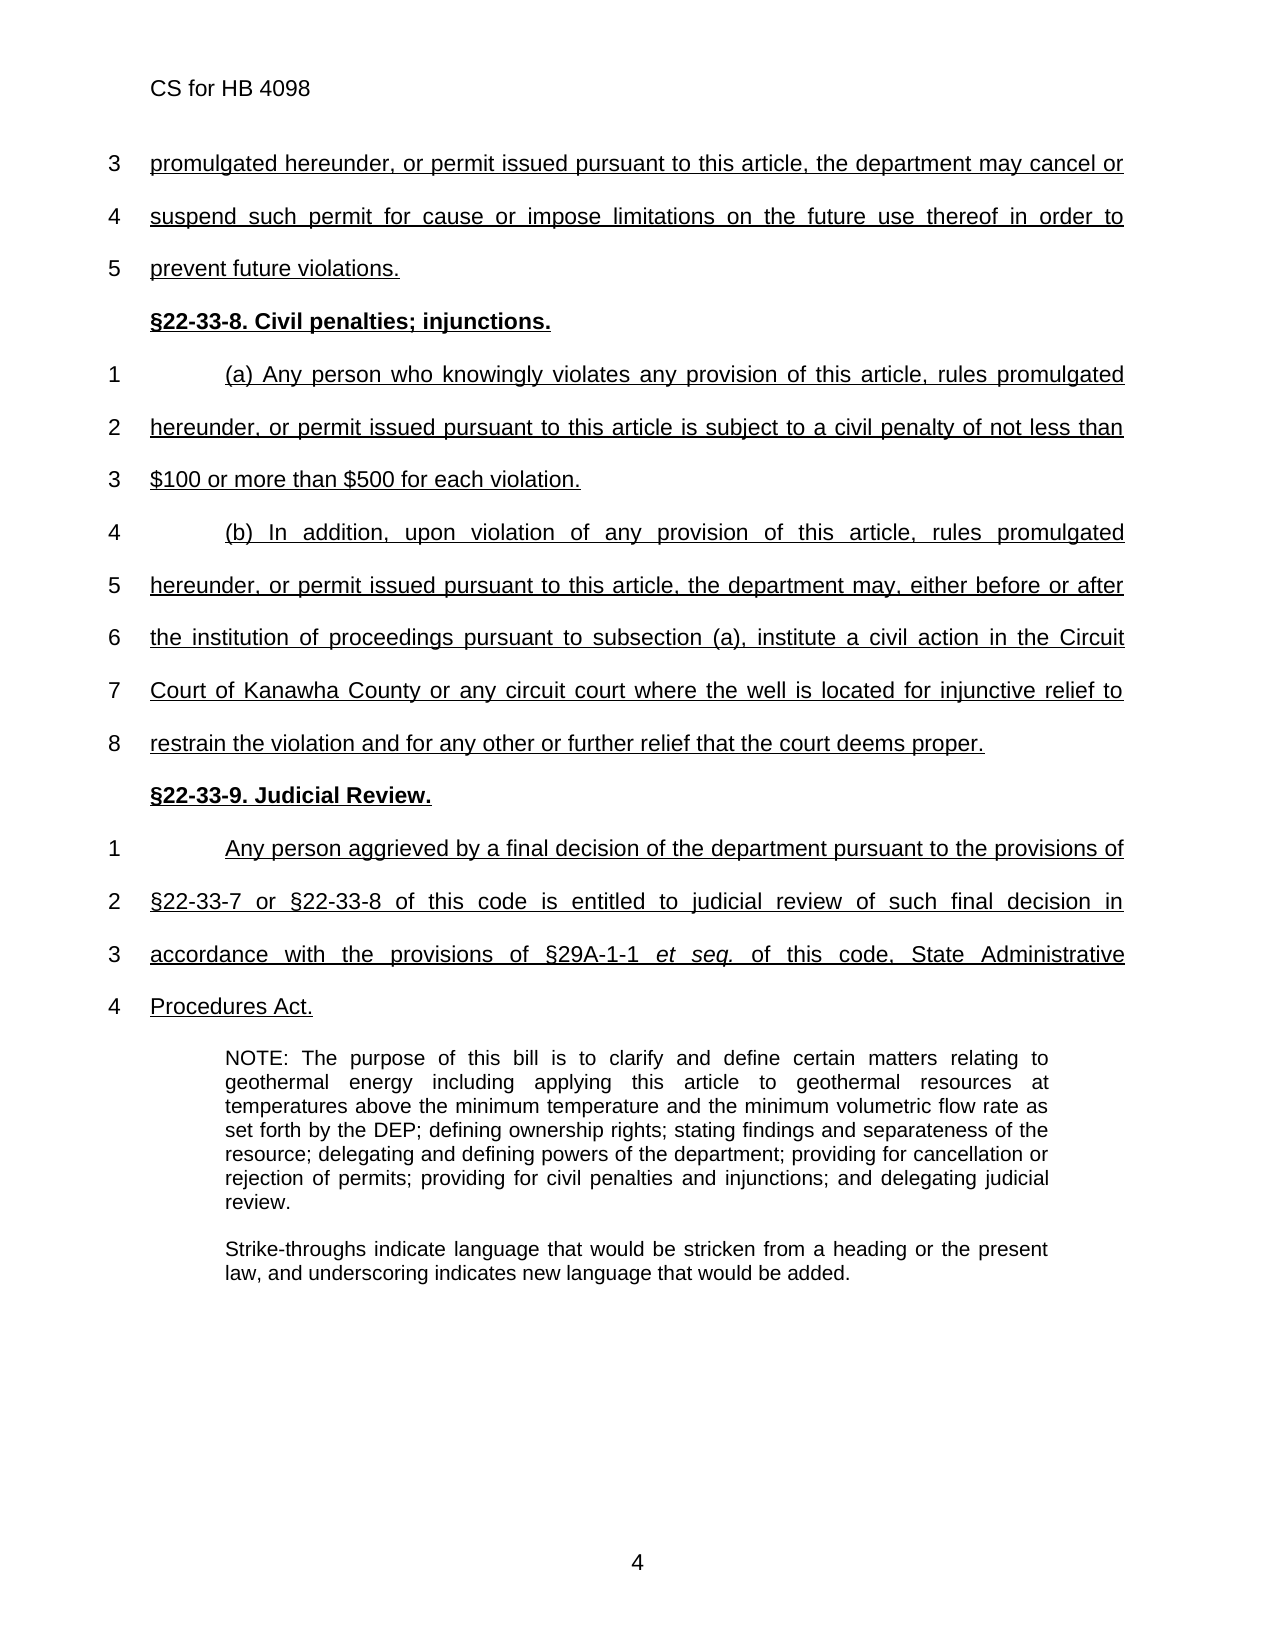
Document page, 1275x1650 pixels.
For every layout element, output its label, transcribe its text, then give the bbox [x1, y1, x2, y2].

text Any person aggrieved by a final decision of the department pursuant to the provisions of §22-33-7 or §22-33-8 of this code is entitled to judicial review of such final decision in accordance with the provisions of §29A-1-1 et seq. of this code, State Administrative Procedures Act. [150, 965, 1125, 1020]
text Strike-throughs indicate language that would be stricken from a heading or the present law, and underscoring indicates new language that would be added. [225, 1237, 1050, 1284]
subtitle §22-33-8. Civil penalties; injunctions. [150, 308, 1125, 334]
text NOTE: The purpose of this bill is to clarify and define certain matters relating to geothermal energy including applying this article to geothermal resources at temperatures above the minimum temperature and the minimum volumetric flow rate as set forth by the DEP; defining ownership rights; stating findings and separateness of the resource; delegating and defining powers of the department; providing for cancellation or rejection of permits; providing for civil penalties and injunctions; and delegating judicial review. [225, 1046, 1050, 1214]
text Any person aggrieved by a final decision of the department pursuant to the provisions of §22-33-7 or §22-33-8 of this code is entitled to judicial review of such final decision in accordance with the provisions of §29A-1-1 et seq. of this code, State Administrative Procedures Act. [150, 835, 1125, 963]
text (b) In addition, upon violation of any provision of this article, rules promulgated hereunder, or permit issued pursuant to this article, the department may, either before or after the institution of proceedings pursuant to subsection (a), institute a civil action in the Circuit Court of Kanawha County or any circuit court where the well is located for injunctive relief to restrain the violation and for any other or further relief that the court deems proper. [150, 648, 1125, 756]
subtitle §22-33-9. Judicial Review. [150, 782, 1125, 809]
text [150, 150, 1125, 282]
text (a) Any person who knowingly violates any provision of this article, rules promulgated hereunder, or permit issued pursuant to this article is subject to a civil penalty of not less than $100 or more than $500 for each violation. [150, 361, 1125, 493]
text (b) In addition, upon violation of any provision of this article, rules promulgated hereunder, or permit issued pursuant to this article, the department may, either before or after the institution of proceedings pursuant to subsection (a), institute a civil action in the Circuit Court of Kanawha County or any circuit court where the well is located for injunctive relief to restrain the violation and for any other or further relief that the court deems proper. [150, 519, 1125, 647]
